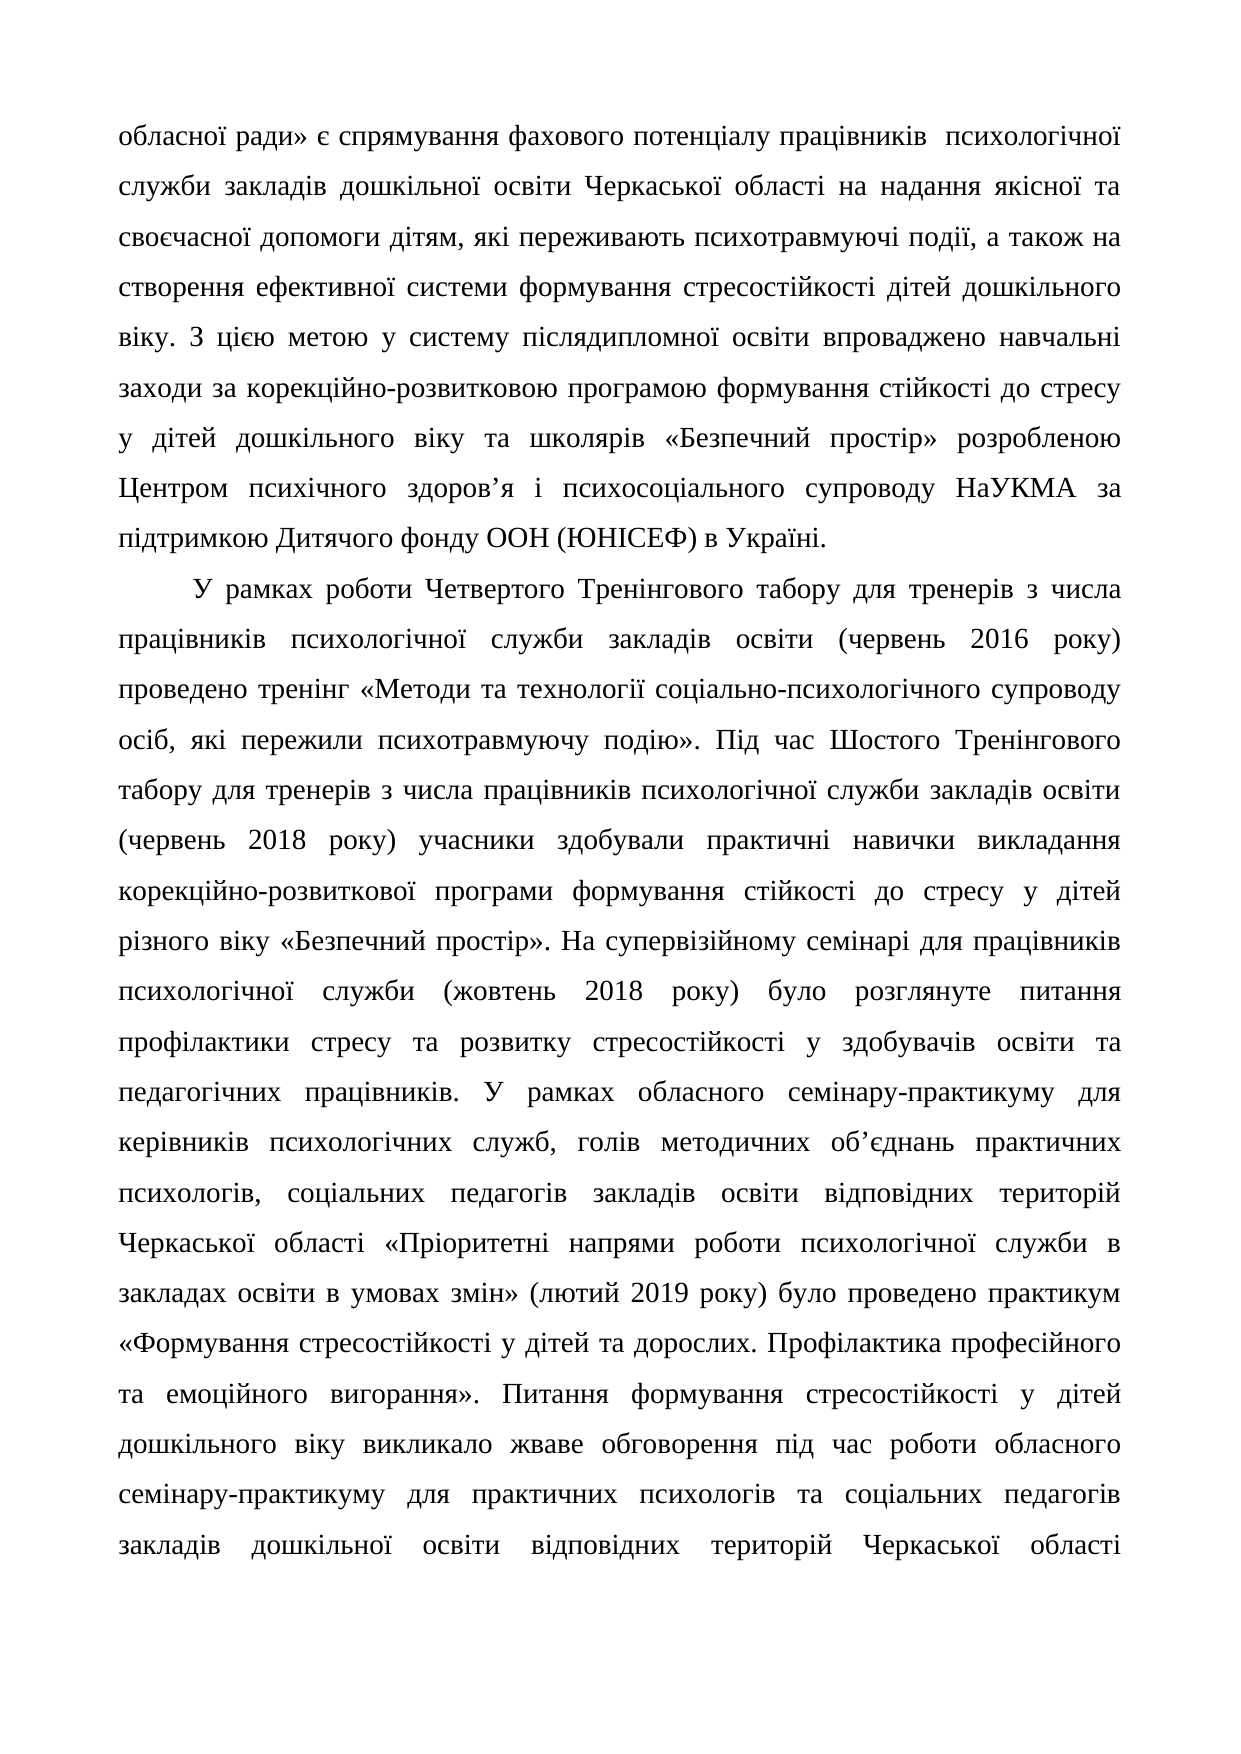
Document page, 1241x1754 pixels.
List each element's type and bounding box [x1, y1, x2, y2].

text [118, 118, 1122, 554]
text [118, 571, 1122, 1560]
